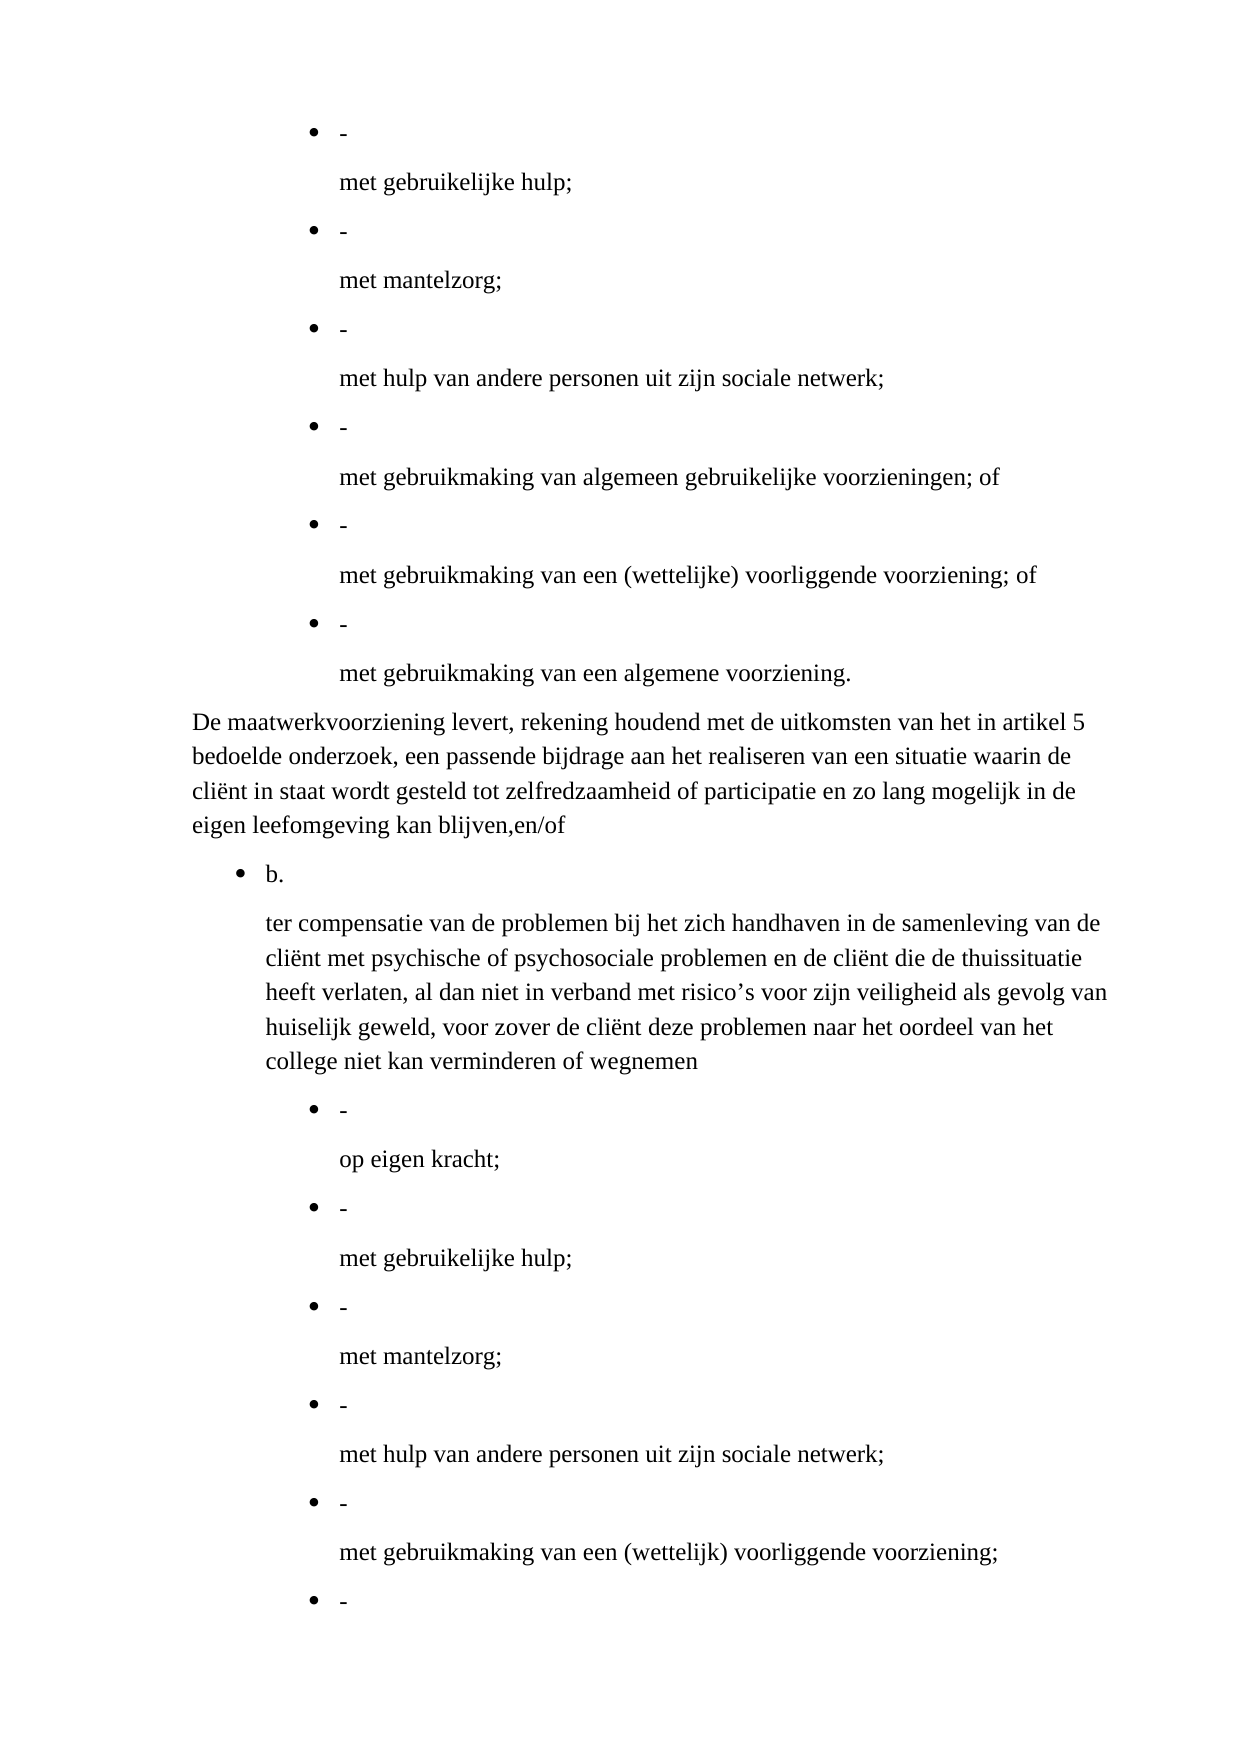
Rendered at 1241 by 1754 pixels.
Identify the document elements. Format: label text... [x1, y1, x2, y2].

list met mantelzorg; [339, 1341, 1122, 1369]
list b. [236, 859, 1122, 888]
list - [309, 412, 1122, 441]
list - [309, 511, 1122, 539]
list met gebruikmaking van een (wettelijk) voorliggende voorziening; [339, 1537, 1122, 1566]
list - [309, 1193, 1122, 1222]
list op eigen kracht; [339, 1144, 1122, 1173]
list met hulp van andere personen uit zijn sociale netwerk; [339, 363, 1122, 392]
list met hulp van andere personen uit zijn sociale netwerk; [339, 1439, 1122, 1468]
list ter compensatie van de problemen bij het zich handhaven in de samenleving van de cliënt met psychische of psychosociale problemen en de cliënt die de thuissituatie heeft verlaten, al dan niet in verband met risico’s voor zijn veiligheid als gevolg van huiselijk geweld, voor zover de cliënt deze problemen naar het oordeel van het college niet kan verminderen of wegnemen [265, 908, 1122, 1075]
list De maatwerkvoorziening levert, rekening houdend met de uitkomsten van het in artikel 5 bedoelde onderzoek, een passende bijdrage aan het realiseren van een situatie waarin de cliënt in staat wordt gesteld tot zelfredzaamheid of participatie en zo lang mogelijk in de eigen leefomgeving kan blijven,en/of [192, 707, 1122, 839]
list - [309, 216, 1122, 245]
list met gebruikmaking van een (wettelijke) voorliggende voorziening; of [339, 560, 1122, 588]
list - [309, 118, 1122, 147]
list - [309, 1390, 1122, 1418]
list met gebruikmaking van een algemene voorziening. [339, 658, 1122, 687]
list met mantelzorg; [339, 265, 1122, 294]
list met gebruikmaking van algemeen gebruikelijke voorzieningen; of [339, 462, 1122, 490]
list - [309, 609, 1122, 637]
list - [309, 1586, 1122, 1615]
list met gebruikelijke hulp; [339, 167, 1122, 196]
list - [309, 1095, 1122, 1124]
list met gebruikelijke hulp; [339, 1243, 1122, 1271]
list - [309, 1292, 1122, 1320]
list - [309, 1488, 1122, 1517]
list - [309, 314, 1122, 343]
